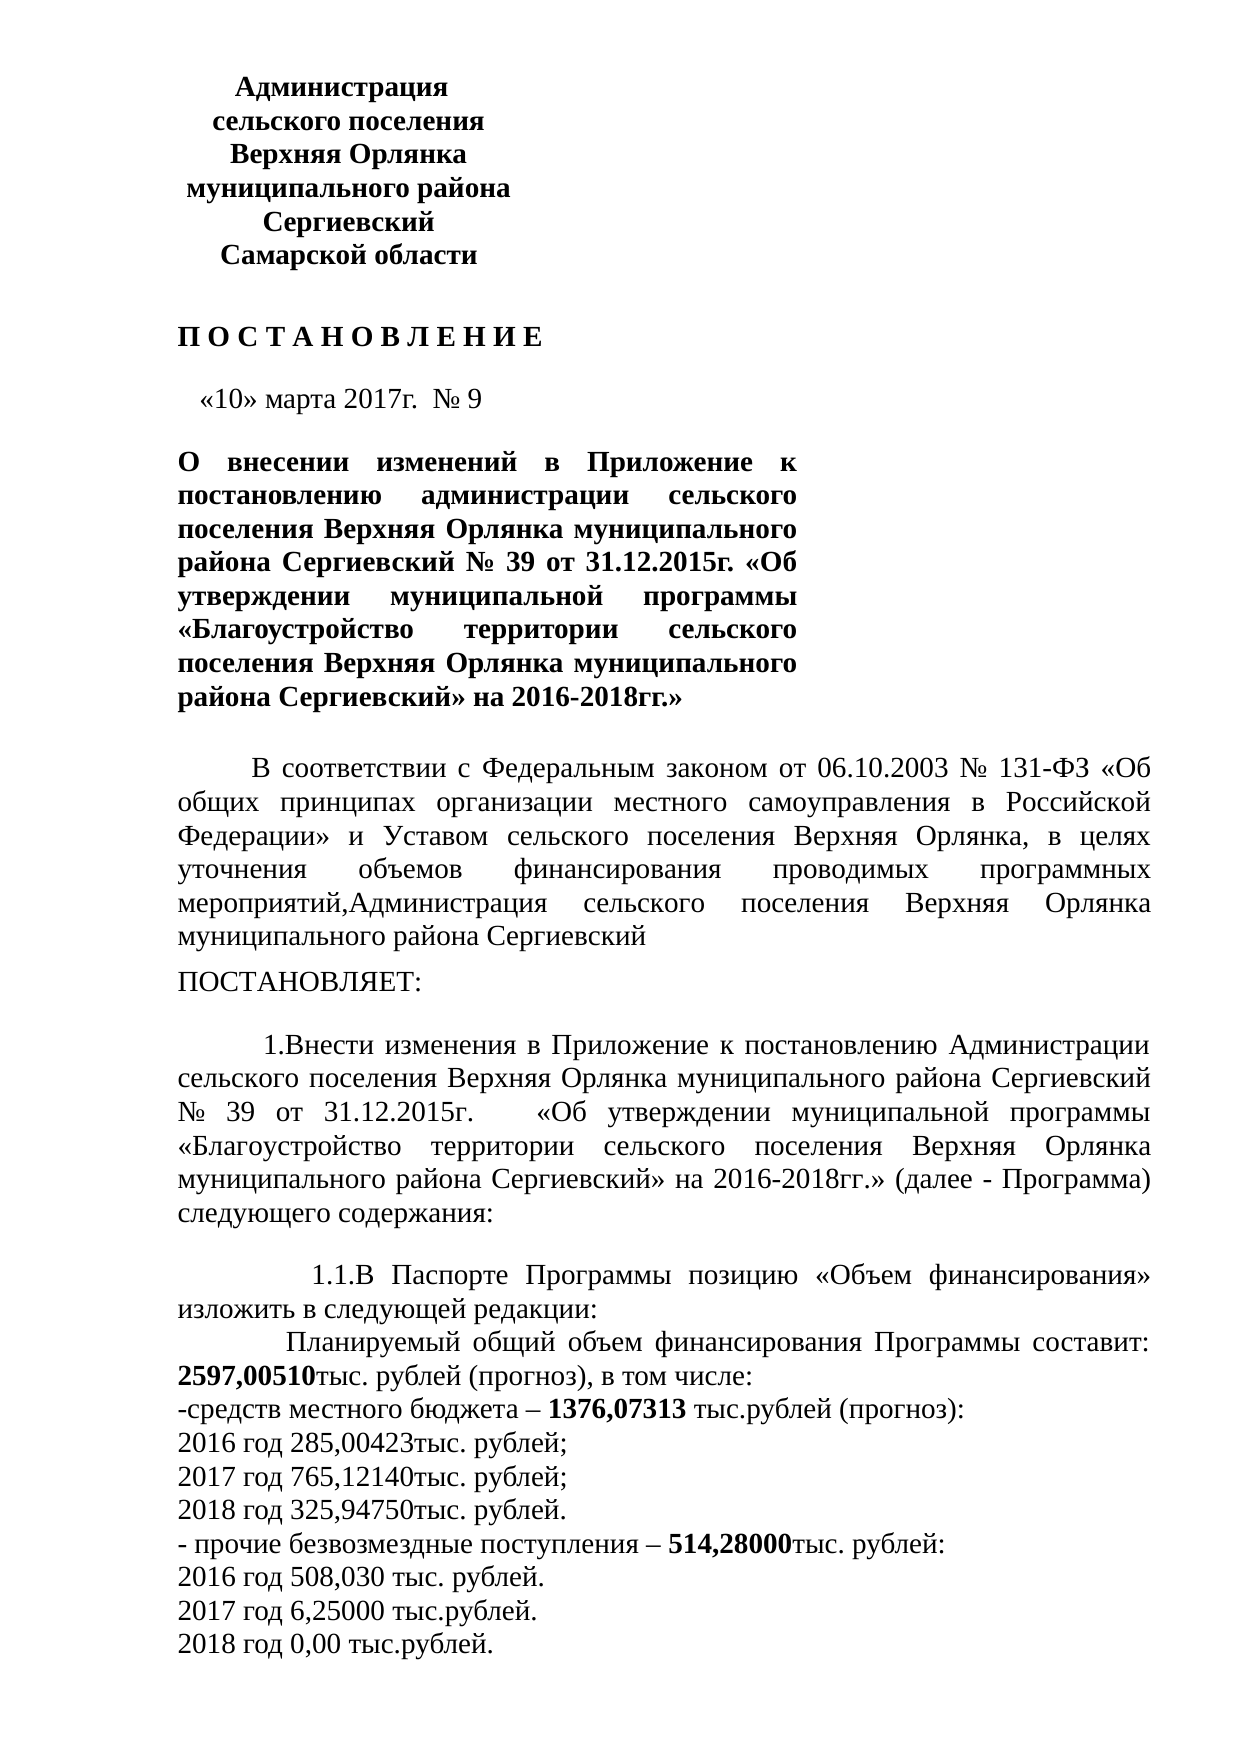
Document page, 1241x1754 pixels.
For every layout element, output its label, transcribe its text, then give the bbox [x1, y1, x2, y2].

subtitle П О С Т А Н О В Л Е Н И Е [177, 319, 616, 353]
text 2018 год 0,00 тыс.рублей. [177, 1626, 1152, 1660]
text -средств местного бюджета – 1376,07313 тыс.рублей (прогноз): [177, 1392, 1152, 1425]
text Планируемый общий объем финансирования Программы составит: 2597,00510тыс. рублей (прогноз), в том числе: [177, 1324, 1152, 1392]
text ПОСТАНОВЛЯЕТ: [177, 964, 1152, 998]
text 2016 год 508,030 тыс. рублей. [177, 1559, 1152, 1593]
text 2017 год 6,25000 тыс.рублей. [177, 1593, 1152, 1626]
text 2017 год 765,12140тыс. рублей; [177, 1459, 1152, 1492]
list О внесении изменений в Приложение к постановлению администрации сельского поселения Верхняя Орлянка муниципального района Сергиевский № 39 от 31.12.2015г. «Об утверждении муниципальной программы «Благоустройство территории сельского поселения Верхняя Орлянка муниципального района Сергиевский» на 2016-2018гг.» [177, 444, 797, 712]
text В соответствии с Федеральным законом от 06.10.2003 № 131-ФЗ «Об общих принципах организации местного самоуправления в Российской Федерации» и Уставом сельского поселения Верхняя Орлянка, в целях уточнения объемов финансирования проводимых программных мероприятий,Администрация сельского поселения Верхняя Орлянка муниципального района Сергиевский [177, 751, 1152, 952]
subtitle «10» марта 2017г. № 9 [177, 382, 1152, 415]
text - прочие безвозмездные поступления – 514,28000тыс. рублей: [177, 1526, 1152, 1559]
text 2016 год 285,00423тыс. рублей; [177, 1425, 1152, 1459]
text 1.1.В Паспорте Программы позицию «Объем финансирования» изложить в следующей редакции: [177, 1257, 1152, 1324]
text 1.Внести изменения в Приложение к постановлению Администрации сельского поселения Верхняя Орлянка муниципального района Сергиевский № 39 от 31.12.2015г. «Об утверждении муниципальной программы «Благоустройство территории сельского поселения Верхняя Орлянка муниципального района Сергиевский» на 2016-2018гг.» (далее - Программа) следующего содержания: [177, 1027, 1152, 1228]
text 2018 год 325,94750тыс. рублей. [177, 1492, 1152, 1526]
